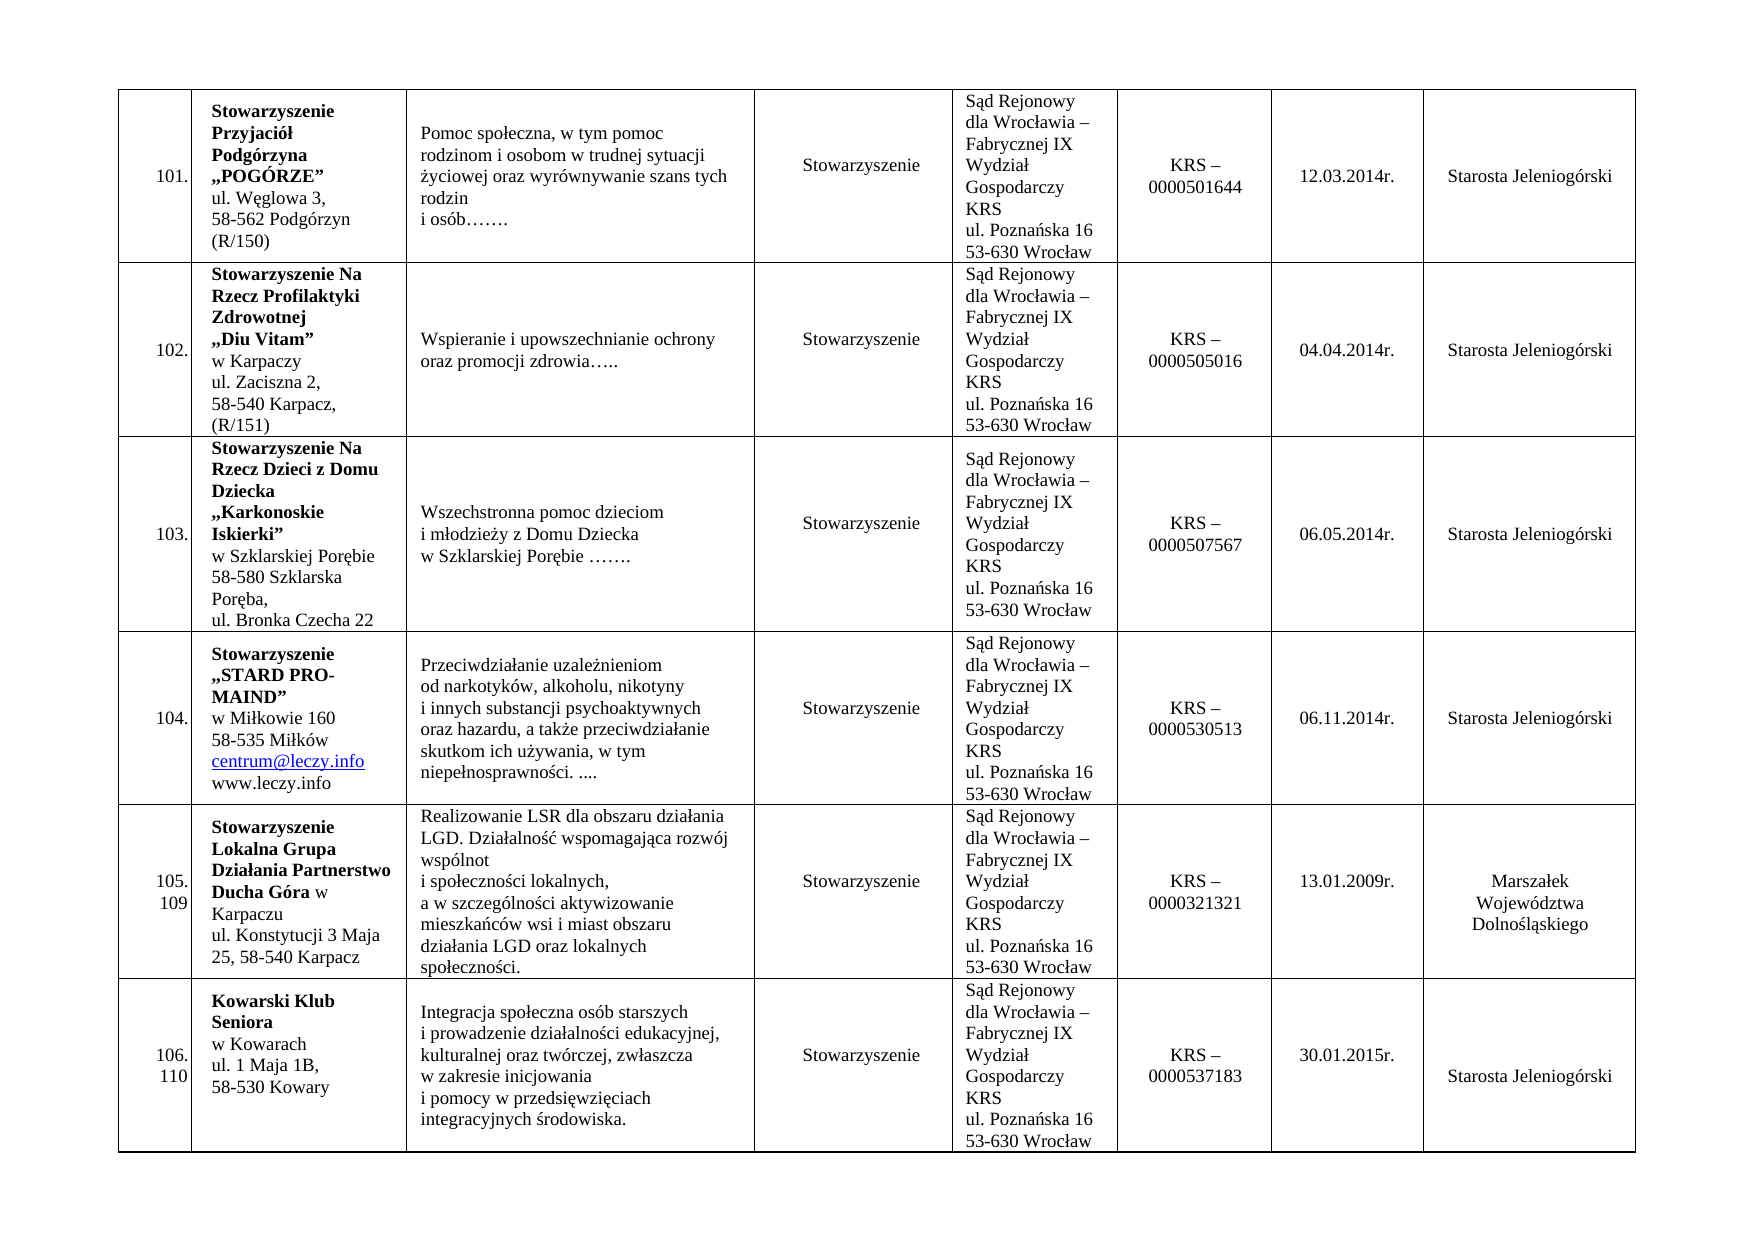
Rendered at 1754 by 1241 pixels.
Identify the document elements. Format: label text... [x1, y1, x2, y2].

table_cell 30.01.2015r. [1272, 979, 1423, 1151]
table_cell Wspieranie i upowszechnianie ochrony oraz promocji zdrowia….. [407, 263, 754, 436]
table_cell [119, 632, 191, 804]
table_cell Integracja społeczna osób starszych i prowadzenie działalności edukacyjnej, kulturalnej oraz twórczej, zwłaszcza w zakresie inicjowania i pomocy w przedsięwzięciach integracyjnych środowiska. [407, 979, 754, 1151]
table_cell KRS – 0000321321 [1118, 805, 1271, 978]
table_cell Stowarzyszenie ,,STARD PRO-MAIND” w Miłkowie 160 58-535 Miłków centrum@leczy.info www.leczy.info [192, 632, 406, 804]
table_cell Stowarzyszenie Na Rzecz Profilaktyki Zdrowotnej ,,Diu Vitam” w Karpaczy ul. Zaciszna 2, 58-540 Karpacz, (R/151) [192, 263, 406, 436]
table_cell Marszałek Województwa Dolnośląskiego [1424, 805, 1635, 978]
table_cell 06.05.2014r. [1272, 437, 1423, 631]
table_cell Stowarzyszenie [755, 90, 952, 262]
table_cell Sąd Rejonowy dla Wrocławia – Fabrycznej IX Wydział Gospodarczy KRS ul. Poznańska 16 53-630 Wrocław [953, 632, 1117, 804]
table_cell Wszechstronna pomoc dzieciom i młodzieży z Domu Dziecka w Szklarskiej Porębie ……. [407, 437, 754, 631]
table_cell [1424, 90, 1635, 262]
table_cell Stowarzyszenie [755, 979, 952, 1151]
table_cell Przeciwdziałanie uzależnieniom od narkotyków, alkoholu, nikotyny i innych substancji psychoaktywnych oraz hazardu, a także przeciwdziałanie skutkom ich używania, w tym niepełnosprawności. .... [407, 632, 754, 804]
table_cell Stowarzyszenie [755, 632, 952, 804]
table_cell Stowarzyszenie [755, 263, 952, 436]
table_cell Stowarzyszenie Lokalna Grupa Działania Partnerstwo Ducha Góra w Karpaczu ul. Konstytucji 3 Maja 25, 58-540 Karpacz [192, 805, 406, 978]
table_cell Starosta Jeleniogórski [1424, 263, 1635, 436]
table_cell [1424, 979, 1635, 1151]
table_cell 13.01.2009r. [1272, 805, 1423, 978]
table_cell 04.04.2014r. [1272, 263, 1423, 436]
table_cell KRS – 0000537183 [1118, 979, 1271, 1151]
table_cell Sąd Rejonowy dla Wrocławia – Fabrycznej IX Wydział Gospodarczy KRS ul. Poznańska 16 53-630 Wrocław [953, 805, 1117, 978]
table_cell Realizowanie LSR dla obszaru działania LGD. Działalność wspomagająca rozwój wspólnot i społeczności lokalnych, a w szczególności aktywizowanie mieszkańców wsi i miast obszaru działania LGD oraz lokalnych społeczności. [407, 805, 754, 978]
table_cell Starosta Jeleniogórski [1424, 632, 1635, 804]
table_cell [119, 263, 191, 436]
table_cell [119, 90, 191, 262]
table_cell Sąd Rejonowy dla Wrocławia – Fabrycznej IX Wydział Gospodarczy KRS ul. Poznańska 16 53-630 Wrocław [953, 263, 1117, 436]
table_cell 109 [119, 805, 191, 978]
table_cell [953, 90, 1117, 262]
table_cell Stowarzyszenie Przyjaciół Podgórzyna ,,POGÓRZE” ul. Węglowa 3, 58-562 Podgórzyn (R/150) [192, 90, 406, 262]
table_cell [119, 437, 191, 631]
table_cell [953, 979, 1117, 1151]
table_cell Sąd Rejonowy dla Wrocławia – Fabrycznej IX Wydział Gospodarczy KRS ul. Poznańska 16 53-630 Wrocław [953, 437, 1117, 631]
table_cell Stowarzyszenie [755, 437, 952, 631]
table_cell KRS – 0000505016 [1118, 263, 1271, 436]
table_cell KRS – 0000507567 [1118, 437, 1271, 631]
table_cell 12.03.2014r. [1272, 90, 1423, 262]
table_cell KRS – 0000530513 [1118, 632, 1271, 804]
table_cell Pomoc społeczna, w tym pomoc rodzinom i osobom w trudnej sytuacji życiowej oraz wyrównywanie szans tych rodzin i osób……. [407, 90, 754, 262]
table_cell 06.11.2014r. [1272, 632, 1423, 804]
table_cell Stowarzyszenie Na Rzecz Dzieci z Domu Dziecka ,,Karkonoskie Iskierki” w Szklarskiej Porębie 58-580 Szklarska Poręba, ul. Bronka Czecha 22 [192, 437, 406, 631]
table_cell Starosta Jeleniogórski [1424, 437, 1635, 631]
table_cell KRS – 0000501644 [1118, 90, 1271, 262]
table_cell Stowarzyszenie [755, 805, 952, 978]
table_cell 110 [119, 979, 191, 1151]
table_cell Kowarski Klub Seniora w Kowarach ul. 1 Maja 1B, 58-530 Kowary [192, 979, 406, 1151]
